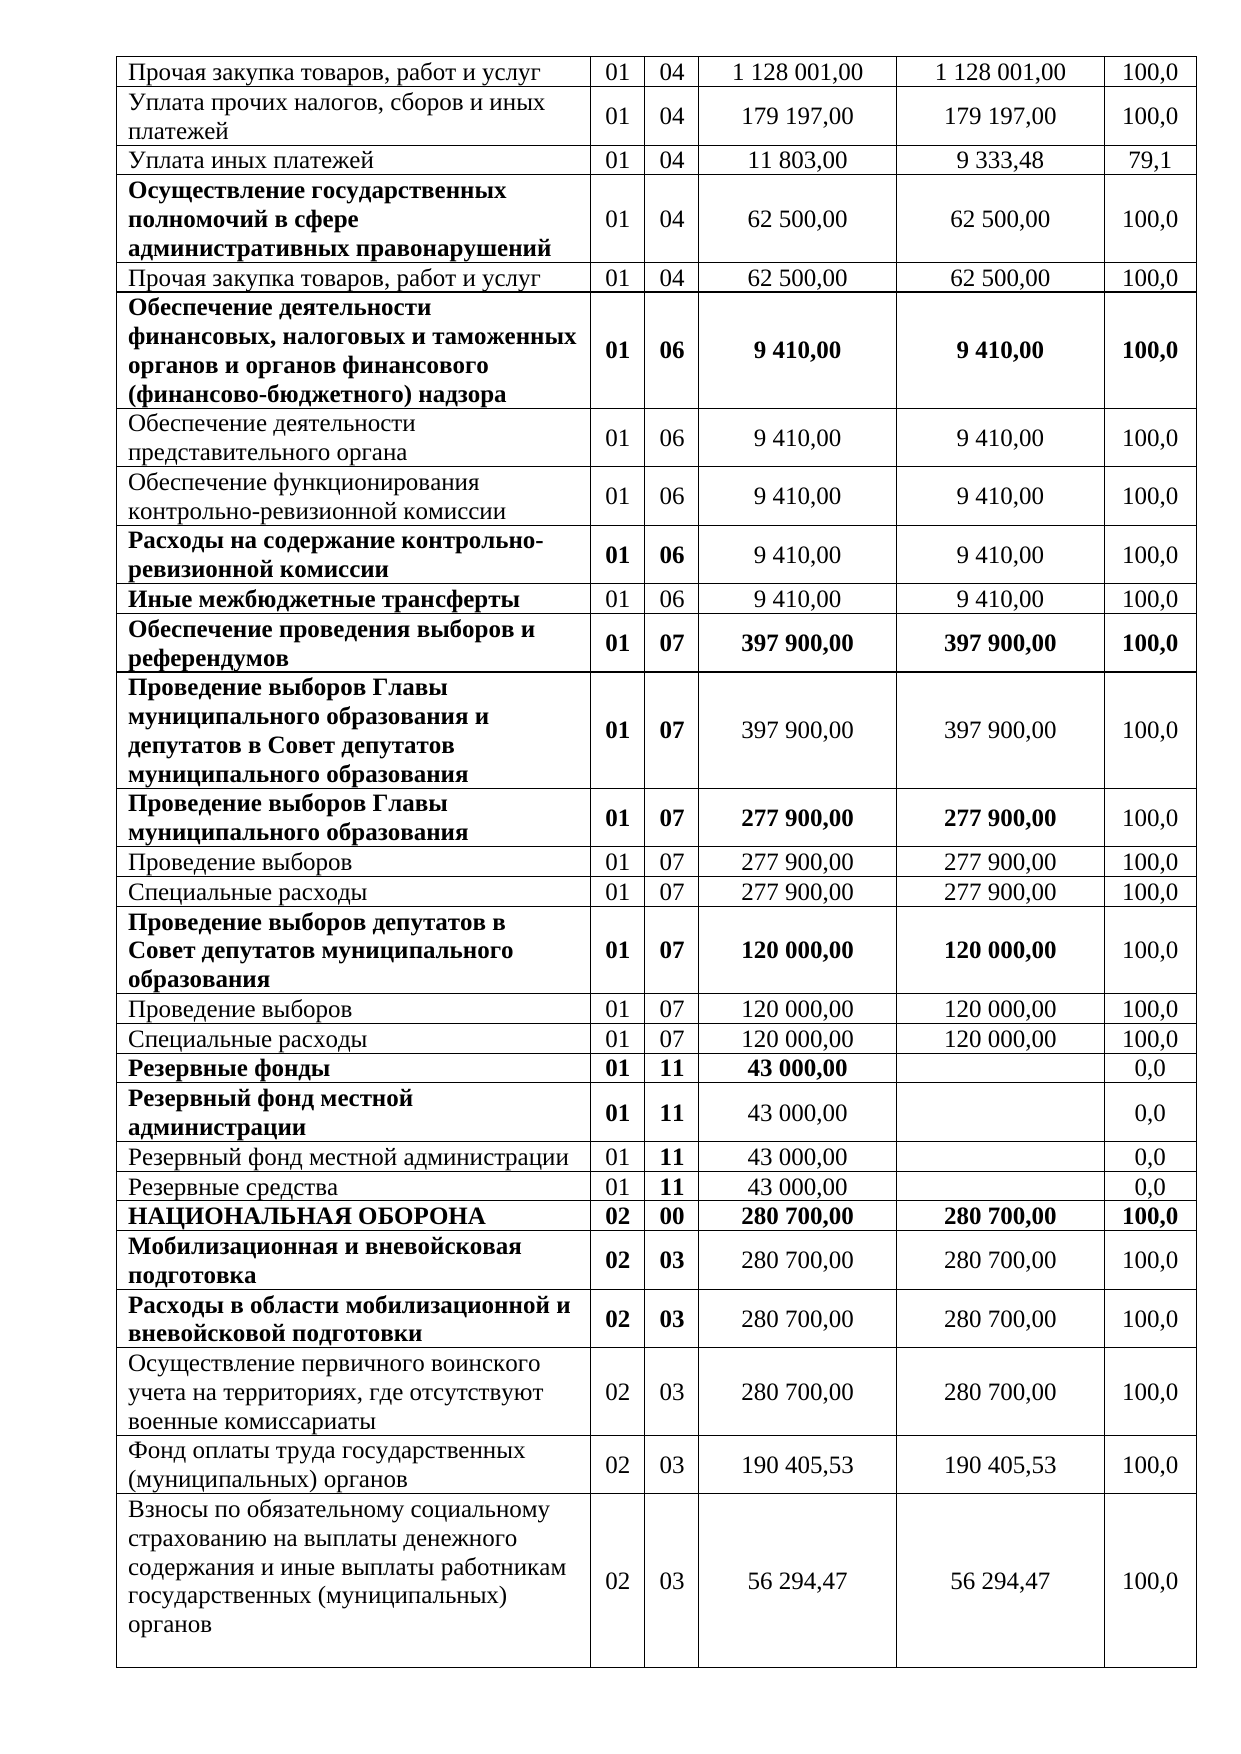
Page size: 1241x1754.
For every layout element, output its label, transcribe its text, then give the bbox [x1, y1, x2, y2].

table_cell 43 000,00 [699, 1083, 896, 1141]
table_cell 11 [645, 1172, 698, 1200]
table_cell 120 000,00 [699, 907, 896, 993]
table_cell 56 294,47 [897, 1494, 1104, 1667]
table_cell 120 000,00 [699, 994, 896, 1023]
table_cell Специальные расходы [117, 1024, 590, 1052]
table_cell 01 [591, 467, 644, 524]
table_cell Обеспечение деятельности финансовых, налоговых и таможенных органов и органов финансового (финансово-бюджетного) надзора [117, 293, 590, 407]
table_cell 03 [645, 1231, 698, 1289]
table_cell Обеспечение проведения выборов и референдумов [117, 614, 590, 671]
table_cell 100,0 [1105, 409, 1196, 466]
table_cell [897, 1142, 1104, 1171]
table_cell 277 900,00 [699, 877, 896, 906]
table_cell 100,0 [1105, 614, 1196, 671]
table_cell Проведение выборов депутатов в Совет депутатов муниципального образования [117, 907, 590, 993]
table_cell [897, 1054, 1104, 1082]
table_cell 100,0 [1105, 1436, 1196, 1493]
table_cell 07 [645, 673, 698, 787]
table_cell 9 410,00 [897, 467, 1104, 524]
table_cell 02 [591, 1348, 644, 1434]
table_cell 100,0 [1105, 293, 1196, 407]
table_cell Обеспечение деятельности представительного органа [117, 409, 590, 466]
table_cell 190 405,53 [699, 1436, 896, 1493]
table_cell 07 [645, 1024, 698, 1052]
table_cell 03 [645, 1290, 698, 1347]
table_cell Уплата прочих налогов, сборов и иных платежей [117, 87, 590, 144]
table_cell 280 700,00 [897, 1231, 1104, 1289]
table_cell 03 [645, 1436, 698, 1493]
table_cell 06 [645, 467, 698, 524]
table_cell Уплата иных платежей [117, 146, 590, 174]
table_cell 02 [591, 1494, 644, 1667]
table_cell 100,0 [1105, 1231, 1196, 1289]
table_cell 280 700,00 [699, 1231, 896, 1289]
table_cell 62 500,00 [699, 175, 896, 262]
table_cell 100,0 [1105, 87, 1196, 144]
table_cell 9 410,00 [699, 467, 896, 524]
table_cell 01 [591, 907, 644, 993]
table_cell 280 700,00 [699, 1348, 896, 1434]
table_cell 9 410,00 [699, 409, 896, 466]
table_cell Взносы по обязательному социальному страхованию на выплаты денежного содержания и иные выплаты работникам государственных (муниципальных) органов [117, 1494, 590, 1667]
table_cell Расходы на содержание контрольно- ревизионной комиссии [117, 526, 590, 583]
table_cell Расходы в области мобилизационной и вневойсковой подготовки [117, 1290, 590, 1347]
table_cell 9 410,00 [897, 526, 1104, 583]
table_cell 06 [645, 526, 698, 583]
table_cell 01 [591, 1142, 644, 1171]
table_cell 11 [645, 1083, 698, 1141]
table_cell 100,0 [1105, 1348, 1196, 1434]
table_cell 0,0 [1105, 1054, 1196, 1082]
table_cell 100,0 [1105, 877, 1196, 906]
table_cell 01 [591, 293, 644, 407]
table_cell 43 000,00 [699, 1172, 896, 1200]
table_cell 07 [645, 614, 698, 671]
table_cell 01 [591, 1083, 644, 1141]
table_cell 277 900,00 [699, 789, 896, 846]
table_cell 01 [591, 57, 644, 86]
table_cell Проведение выборов [117, 847, 590, 876]
table_cell 120 000,00 [897, 1024, 1104, 1052]
table_cell 02 [591, 1231, 644, 1289]
table_cell 100,0 [1105, 789, 1196, 846]
table_cell 120 000,00 [699, 1024, 896, 1052]
table_cell 100,0 [1105, 1494, 1196, 1667]
table_cell 100,0 [1105, 847, 1196, 876]
table_cell 397 900,00 [699, 673, 896, 787]
table_cell 11 [645, 1054, 698, 1082]
table_cell 100,0 [1105, 467, 1196, 524]
table_cell 01 [591, 1024, 644, 1052]
table_cell 04 [645, 146, 698, 174]
table_cell 100,0 [1105, 673, 1196, 787]
table_cell 9 410,00 [897, 293, 1104, 407]
table_cell 100,0 [1105, 57, 1196, 86]
table_cell 01 [591, 146, 644, 174]
table_cell 277 900,00 [897, 847, 1104, 876]
table_cell 280 700,00 [699, 1201, 896, 1230]
table_cell Иные межбюджетные трансферты [117, 584, 590, 613]
table_cell Прочая закупка товаров, работ и услуг [117, 57, 590, 86]
table_cell 04 [645, 87, 698, 144]
table_cell 11 803,00 [699, 146, 896, 174]
table_cell Резервные средства [117, 1172, 590, 1200]
table_cell 06 [645, 584, 698, 613]
table_cell 02 [591, 1201, 644, 1230]
table_cell 100,0 [1105, 1201, 1196, 1230]
table_cell Проведение выборов Главы муниципального образования и депутатов в Совет депутатов муниципального образования [117, 673, 590, 787]
table_cell 100,0 [1105, 263, 1196, 291]
table_cell 00 [645, 1201, 698, 1230]
table_cell 79,1 [1105, 146, 1196, 174]
table_cell 01 [591, 614, 644, 671]
table_cell 100,0 [1105, 1024, 1196, 1052]
table_cell 07 [645, 907, 698, 993]
table_cell 06 [645, 293, 698, 407]
table_cell 277 900,00 [897, 877, 1104, 906]
table_cell 280 700,00 [699, 1290, 896, 1347]
table_cell 01 [591, 847, 644, 876]
table_cell 277 900,00 [897, 789, 1104, 846]
table_cell 100,0 [1105, 584, 1196, 613]
table_cell [897, 1083, 1104, 1141]
table_cell 07 [645, 877, 698, 906]
table_cell 03 [645, 1494, 698, 1667]
table_cell 01 [591, 175, 644, 262]
table_cell 9 410,00 [699, 584, 896, 613]
table_cell 9 410,00 [699, 293, 896, 407]
table_cell Резервные фонды [117, 1054, 590, 1082]
table_cell 04 [645, 57, 698, 86]
table_cell 07 [645, 994, 698, 1023]
table_cell Осуществление государственных полномочий в сфере административных правонарушений [117, 175, 590, 262]
table_cell 0,0 [1105, 1172, 1196, 1200]
table_cell 01 [591, 789, 644, 846]
table_cell 02 [591, 1436, 644, 1493]
table_cell Резервный фонд местной администрации [117, 1083, 590, 1141]
table_cell 120 000,00 [897, 907, 1104, 993]
table_cell 9 410,00 [699, 526, 896, 583]
table_cell 280 700,00 [897, 1348, 1104, 1434]
table_cell 190 405,53 [897, 1436, 1104, 1493]
table_cell НАЦИОНАЛЬНАЯ ОБОРОНА [117, 1201, 590, 1230]
table_cell 1 128 001,00 [897, 57, 1104, 86]
table_cell 397 900,00 [897, 673, 1104, 787]
table_cell 03 [645, 1348, 698, 1434]
table_cell 07 [645, 847, 698, 876]
table_cell 100,0 [1105, 175, 1196, 262]
table_cell 56 294,47 [699, 1494, 896, 1667]
table_cell 120 000,00 [897, 994, 1104, 1023]
table_cell 100,0 [1105, 526, 1196, 583]
table_cell 280 700,00 [897, 1201, 1104, 1230]
table_cell 01 [591, 877, 644, 906]
table_cell 02 [591, 1290, 644, 1347]
table_cell 01 [591, 87, 644, 144]
table_cell 07 [645, 789, 698, 846]
table_cell 0,0 [1105, 1142, 1196, 1171]
table_cell Резервный фонд местной администрации [117, 1142, 590, 1171]
table_cell 9 410,00 [897, 584, 1104, 613]
table_cell 01 [591, 1172, 644, 1200]
table_cell 100,0 [1105, 1290, 1196, 1347]
table_cell 397 900,00 [897, 614, 1104, 671]
table_cell [897, 1172, 1104, 1200]
table_cell 62 500,00 [699, 263, 896, 291]
table_cell Проведение выборов Главы муниципального образования [117, 789, 590, 846]
table_cell 43 000,00 [699, 1054, 896, 1082]
table_cell Осуществление первичного воинского учета на территориях, где отсутствуют военные комиссариаты [117, 1348, 590, 1434]
table_cell 100,0 [1105, 907, 1196, 993]
table_cell 277 900,00 [699, 847, 896, 876]
table_cell 01 [591, 994, 644, 1023]
table_cell 06 [645, 409, 698, 466]
table_cell Мобилизационная и вневойсковая подготовка [117, 1231, 590, 1289]
table_cell Фонд оплаты труда государственных (муниципальных) органов [117, 1436, 590, 1493]
table_cell 397 900,00 [699, 614, 896, 671]
table_cell 04 [645, 263, 698, 291]
table_cell 04 [645, 175, 698, 262]
table_cell 100,0 [1105, 994, 1196, 1023]
table_cell Проведение выборов [117, 994, 590, 1023]
table_cell 43 000,00 [699, 1142, 896, 1171]
table_cell 62 500,00 [897, 175, 1104, 262]
table_cell 280 700,00 [897, 1290, 1104, 1347]
table_cell 01 [591, 1054, 644, 1082]
table_cell 11 [645, 1142, 698, 1171]
table_cell 01 [591, 584, 644, 613]
table_cell Обеспечение функционирования контрольно-ревизионной комиссии [117, 467, 590, 524]
table_cell 62 500,00 [897, 263, 1104, 291]
table_cell 01 [591, 526, 644, 583]
table_cell 179 197,00 [699, 87, 896, 144]
table_cell 01 [591, 409, 644, 466]
table_cell 0,0 [1105, 1083, 1196, 1141]
table_cell Специальные расходы [117, 877, 590, 906]
table_cell 01 [591, 263, 644, 291]
table_cell 9 410,00 [897, 409, 1104, 466]
table_cell 179 197,00 [897, 87, 1104, 144]
table_cell Прочая закупка товаров, работ и услуг [117, 263, 590, 291]
table_cell 1 128 001,00 [699, 57, 896, 86]
table_cell 9 333,48 [897, 146, 1104, 174]
table_cell 01 [591, 673, 644, 787]
